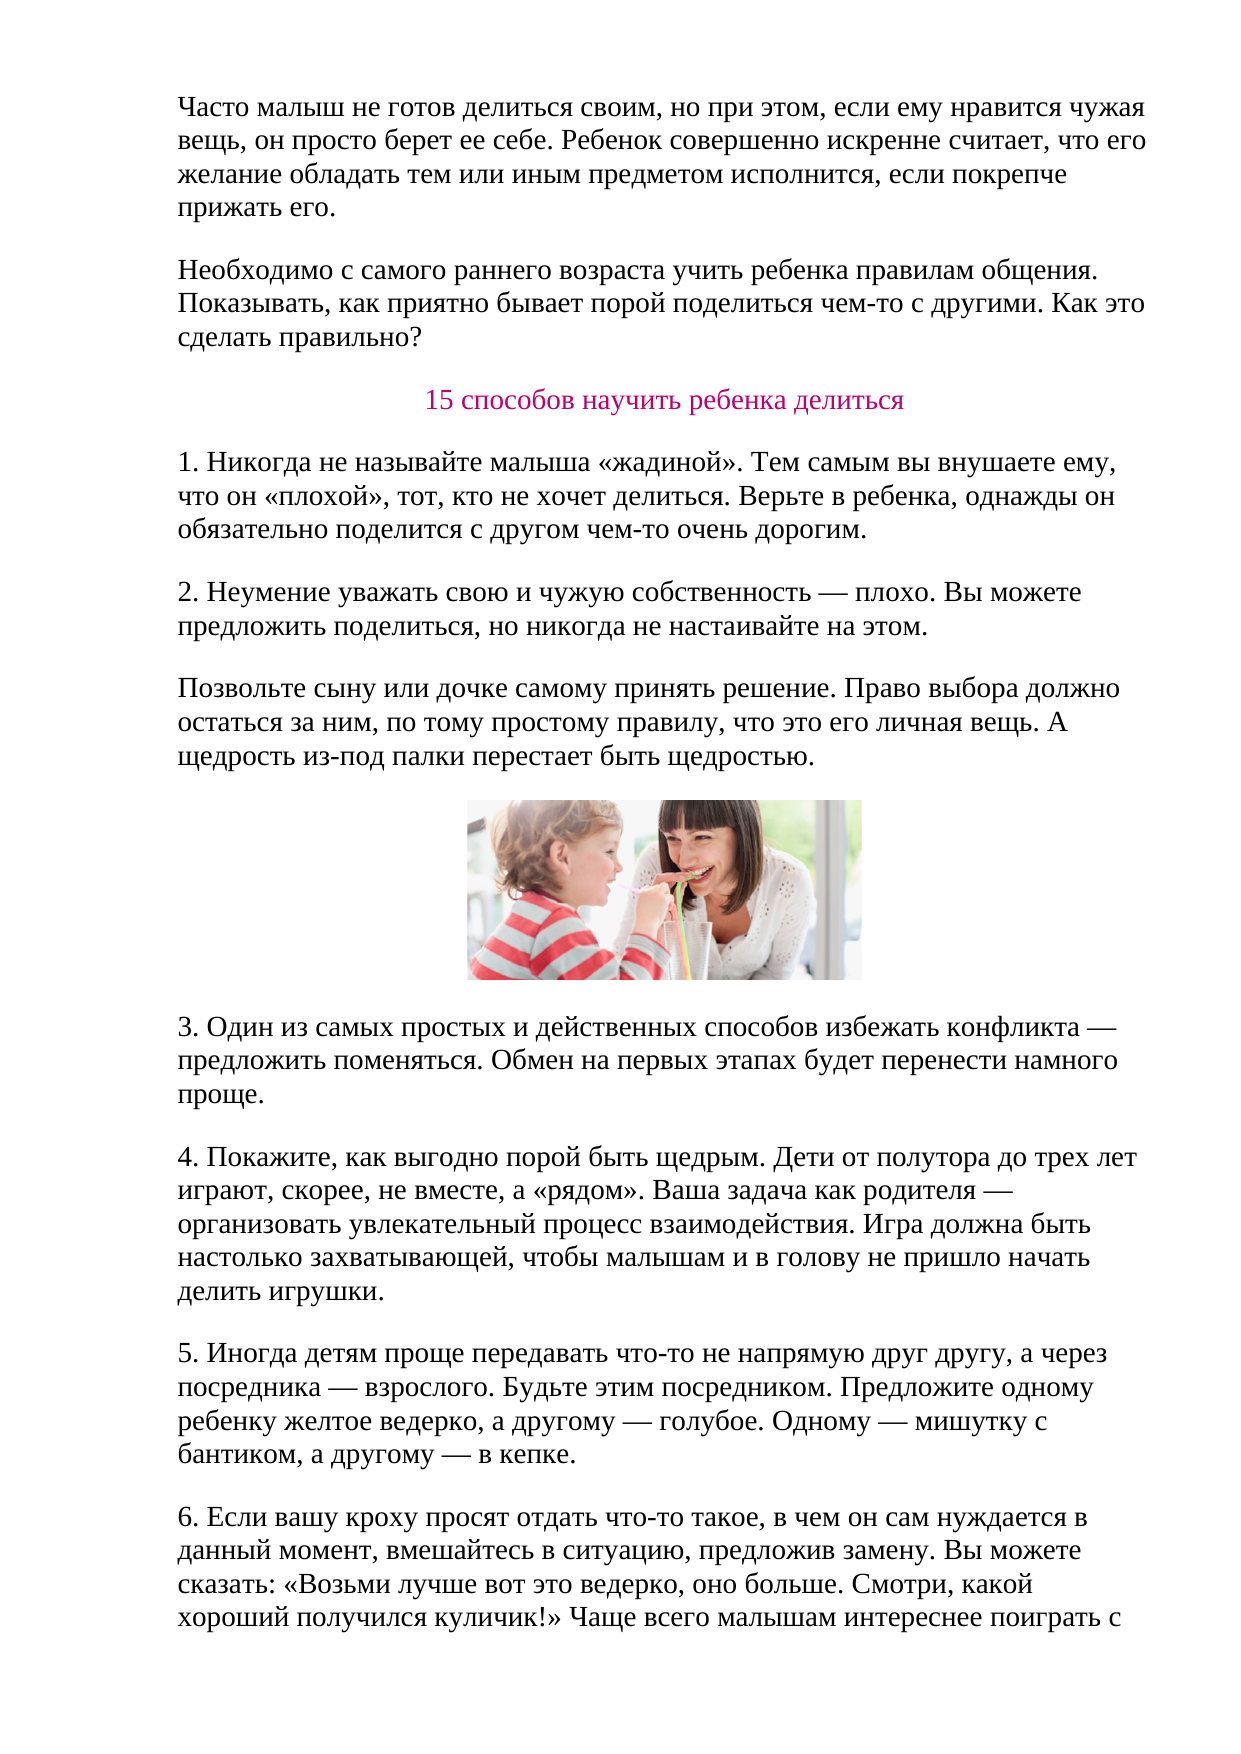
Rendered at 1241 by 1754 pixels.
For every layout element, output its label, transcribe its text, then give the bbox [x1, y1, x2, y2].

text Часто малыш не готов делиться своим, но при этом, если ему нравится чужая вещь, он просто берет ее себе. Ребенок совершенно искренне считает, что его желание обладать тем или иным предметом исполнится, если покрепче прижать его. [177, 89, 1152, 223]
text 5. Иногда детям проще передавать что-то не напрямую друг другу, а через посредника — взрослого. Будьте этим посредником. Предложите одному ребенку желтое ведерко, а другому — голубое. Одному — мишутку с бантиком, а другому — в кепке. [177, 1336, 1152, 1470]
text 1. Никогда не называйте малыша «жадиной». Тем самым вы внушаете ему, что он «плохой», тот, кто не хочет делиться. Верьте в ребенка, однажды он обязательно поделится с другом чем-то очень дорогим. [177, 444, 1152, 545]
text 4. Покажите, как выгодно порой быть щедрым. Дети от полутора до трех лет играют, скорее, не вместе, а «рядом». Ваша задача как родителя — организовать увлекательный процесс взаимодействия. Игра должна быть настолько захватывающей, чтобы малышам и в голову не пришло начать делить игрушки. [177, 1139, 1152, 1306]
text 2. Неумение уважать свою и чужую собственность — плохо. Вы можете предложить поделиться, но никогда не настаивайте на этом. [177, 574, 1152, 641]
text Позвольте сыну или дочке самому принять решение. Право выбора должно остаться за ним, по тому простому правилу, что это его личная вещь. А щедрость из-под палки перестает быть щедростью. [177, 671, 1152, 771]
subtitle 15 способов научить ребенка делиться [177, 382, 1152, 415]
picture [467, 800, 862, 980]
text Необходимо с самого раннего возраста учить ребенка правилам общения. Показывать, как приятно бывает порой поделиться чем-то с другими. Как это сделать правильно? [177, 252, 1152, 353]
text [177, 1499, 1152, 1633]
text 3. Один из самых простых и действенных способов избежать конфликта — предложить поменяться. Обмен на первых этапах будет перенести намного проще. [177, 1009, 1152, 1109]
